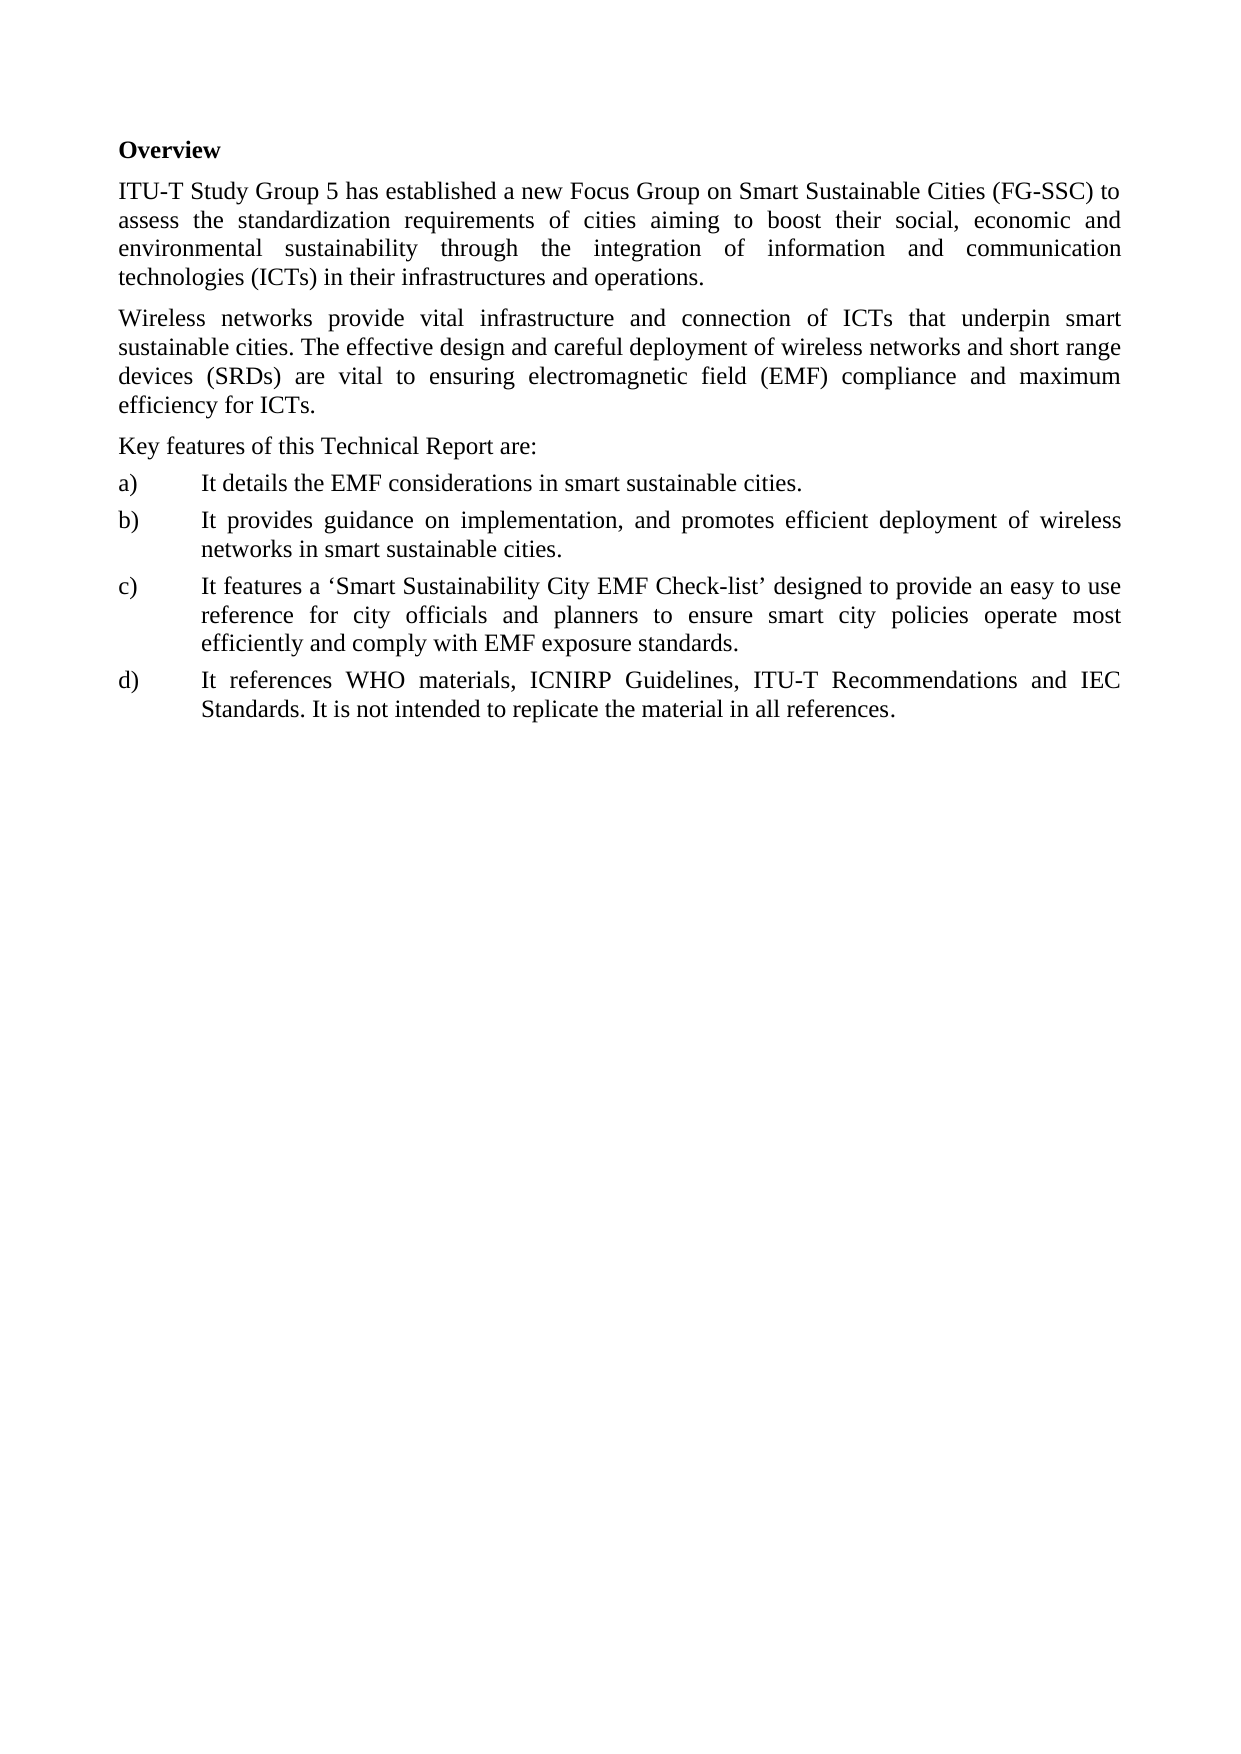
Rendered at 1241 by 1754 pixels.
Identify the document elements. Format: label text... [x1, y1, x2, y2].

text b) It provides guidance on implementation, and promotes efficient deployment of wireless networks in smart sustainable cities. [118, 505, 1122, 563]
text c) It features a ‘Smart Sustainability City EMF Check-list’ designed to provide an easy to use reference for city officials and planners to ensure smart city policies operate most efficiently and comply with EMF exposure standards. [118, 571, 1122, 657]
text Wireless networks provide vital infrastructure and connection of ICTs that underpin smart sustainable cities. The effective design and careful deployment of wireless networks and short range devices (SRDs) are vital to ensuring electromagnetic field (EMF) compliance and maximum efficiency for ICTs. [118, 303, 1122, 418]
subtitle Overview [118, 135, 1122, 163]
text a) It details the EMF considerations in smart sustainable cities. [118, 468, 1122, 497]
text Key features of this Technical Report are: [118, 431, 1122, 460]
text ITU-T Study Group 5 has established a new Focus Group on Smart Sustainable Cities (FG-SSC) to assess the standardization requirements of cities aiming to boost their social, economic and environmental sustainability through the integration of information and communication technologies (ICTs) in their infrastructures and operations. [118, 176, 1122, 291]
text d) It references WHO materials, ICNIRP Guidelines, ITU-T Recommendations and IEC Standards. It is not intended to replicate the material in all references. [118, 666, 1122, 723]
